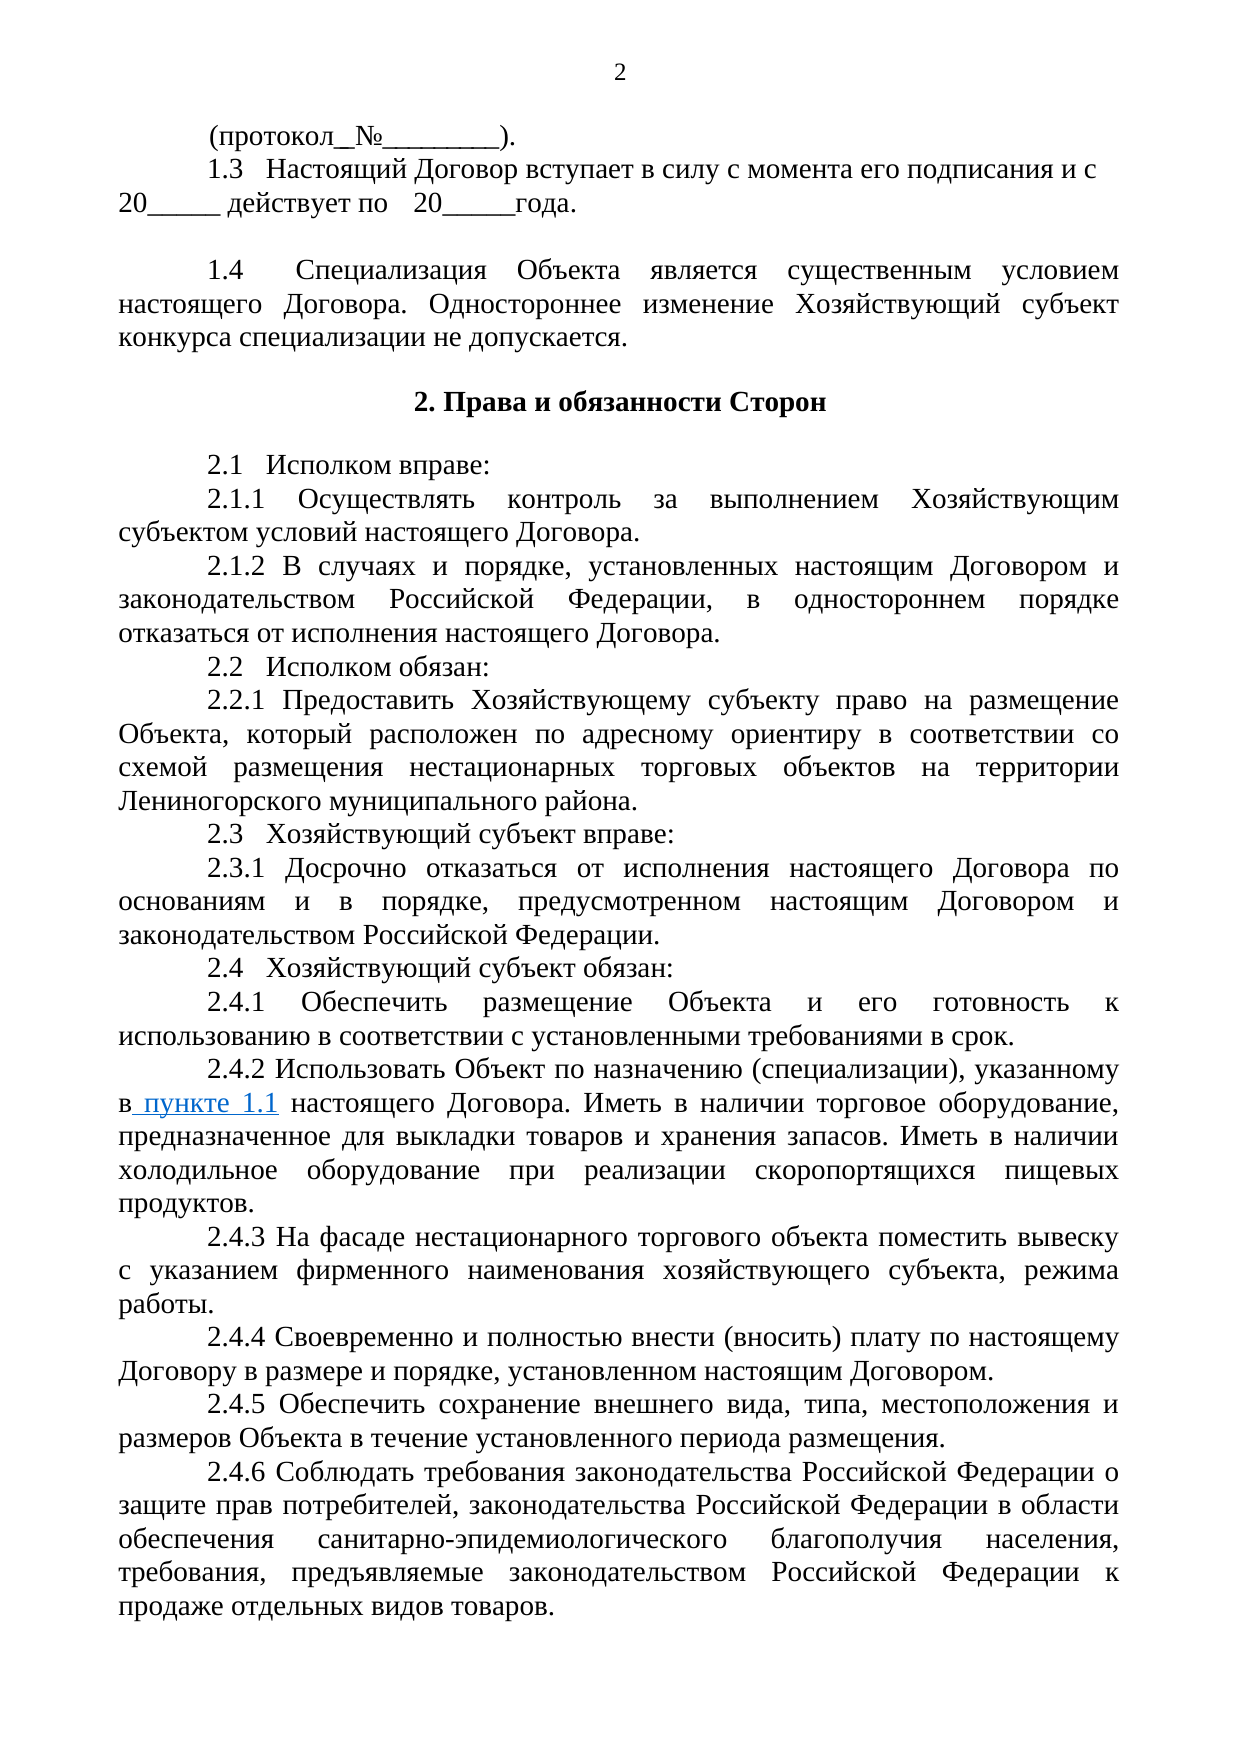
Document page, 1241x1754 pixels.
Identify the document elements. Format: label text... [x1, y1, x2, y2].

list Использовать Объект по назначению (специализации), указанному в пункте 1.1 настоящего Договора. Иметь в наличии торговое оборудование, предназначенное для выкладки товаров и хранения запасов. Иметь в наличии холодильное оборудование при реализации скоропортящихся пищевых продуктов. [118, 1052, 1120, 1219]
list Исполком обязан: [118, 649, 1122, 683]
list Специализация Объекта является существенным условием настоящего Договора. Одностороннее изменение Хозяйствующий субъект конкурса специализации не допускается. [118, 252, 1120, 353]
list Хозяйствующий субъект вправе: [118, 817, 1122, 850]
list Обеспечить сохранение внешнего вида, типа, местоположения и размеров Объекта в течение установленного периода размещения. [118, 1387, 1120, 1454]
list Соблюдать требования законодательства Российской Федерации о защите прав потребителей, законодательства Российской Федерации в области обеспечения санитарно-эпидемиологического благополучия населения, требования, предъявляемые законодательством Российской Федерации к продаже отдельных видов товаров. [118, 1454, 1120, 1622]
list Осуществлять контроль за выполнением Хозяйствующим субъектом условий настоящего Договора. [118, 481, 1120, 548]
list Предоставить Хозяйствующему субъекту право на размещение Объекта, который расположен по адресному ориентиру в соответствии со схемой размещения нестационарных торговых объектов на территории Лениногорского муниципального района. [118, 683, 1120, 817]
list Досрочно отказаться от исполнения настоящего Договора по основаниям и в порядке, предусмотренном настоящим Договором и законодательством Российской Федерации. [118, 850, 1120, 951]
list Своевременно и полностью внести (вносить) плату по настоящему Договору в размере и порядке, установленном настоящим Договором. [118, 1320, 1120, 1387]
list Настоящий Договор вступает в силу с момента его подписания и с 20_____ действует по 20_____года. [118, 152, 1122, 219]
list В случаях и порядке, установленных настоящим Договором и законодательством Российской Федерации, в одностороннем порядке отказаться от исполнения настоящего Договора. [118, 548, 1120, 649]
list Исполком вправе: [118, 448, 1122, 481]
list Права и обязанности Сторон [118, 389, 1122, 416]
list На фасаде нестационарного торгового объекта поместить вывеску с указанием фирменного наименования хозяйствующего субъекта, режима работы. [118, 1219, 1120, 1320]
text (протокол № ). [120, 118, 1122, 152]
list Хозяйствующий субъект обязан: [118, 951, 1122, 984]
list Обеспечить размещение Объекта и его готовность к использованию в соответствии с установленными требованиями в срок. [118, 984, 1120, 1052]
